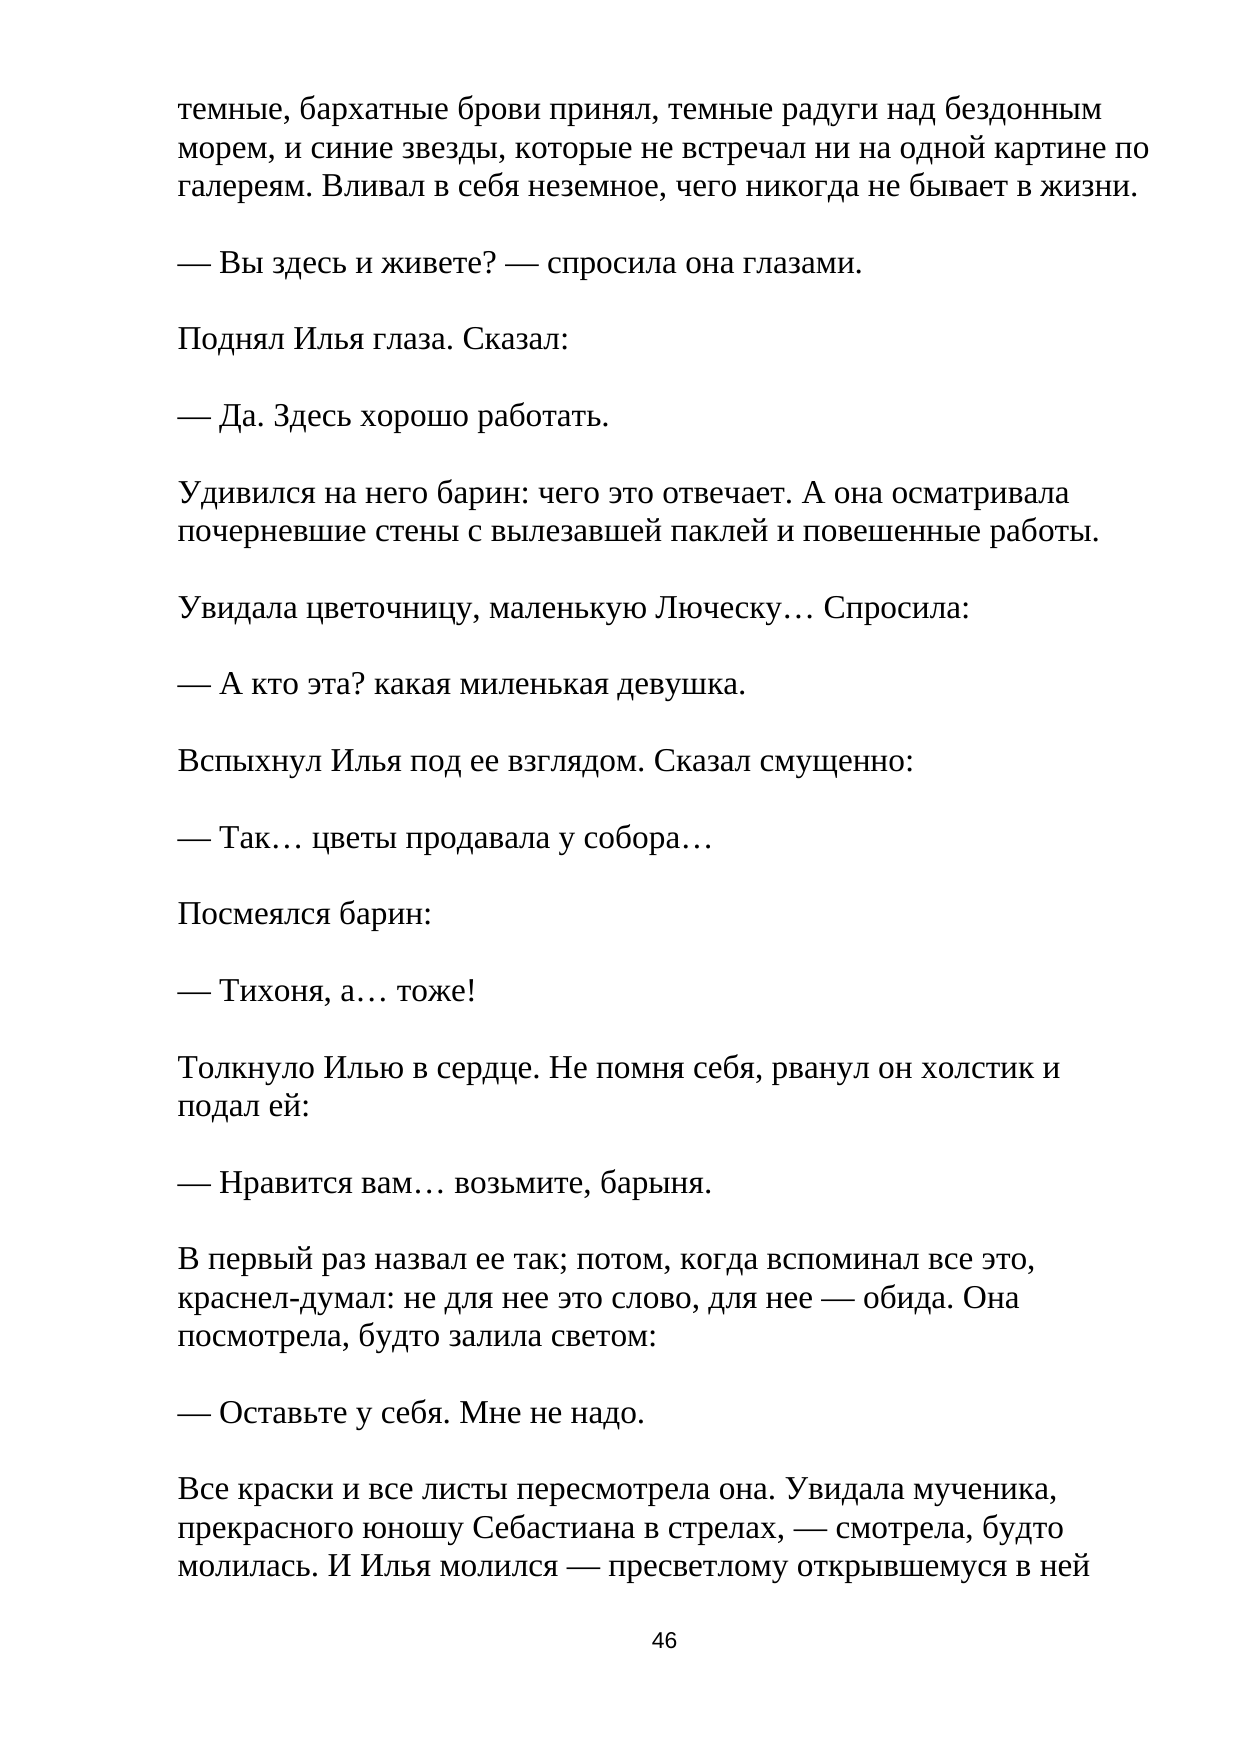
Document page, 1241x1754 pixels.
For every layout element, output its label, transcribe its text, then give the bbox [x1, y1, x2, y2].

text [177, 89, 1152, 204]
text — Тихоня, а… тоже! [177, 970, 1152, 1009]
text Удивился на него барин: чего это отвечает. А она осматривала почерневшие стены с вылезавшей паклей и повешенные работы. [177, 472, 1152, 549]
text Поднял Илья глаза. Сказал: [177, 319, 1152, 357]
text — Так… цветы продавала у собора… [177, 817, 1152, 855]
text — Нравится вам… возьмите, барыня. [177, 1162, 1152, 1200]
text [177, 1469, 1152, 1584]
text В первый раз назвал ее так; потом, когда вспоминал все это, краснел-думал: не для нее это слово, для нее — обида. Она посмотрела, будто залила светом: [177, 1239, 1152, 1354]
text Увидала цветочницу, маленькую Люческу… Спросила: [177, 587, 1152, 625]
text — Да. Здесь хорошо работать. [177, 395, 1152, 434]
text — А кто эта? какая миленькая девушка. [177, 664, 1152, 702]
text Вспыхнул Илья под ее взглядом. Сказал смущенно: [177, 740, 1152, 779]
text — Оставьте у себя. Мне не надо. [177, 1392, 1152, 1430]
text Толкнуло Илью в сердце. Не помня себя, рванул он холстик и подал ей: [177, 1047, 1152, 1124]
text — Вы здесь и живете? — спросила она глазами. [177, 242, 1152, 280]
text Посмеялся барин: [177, 894, 1152, 932]
